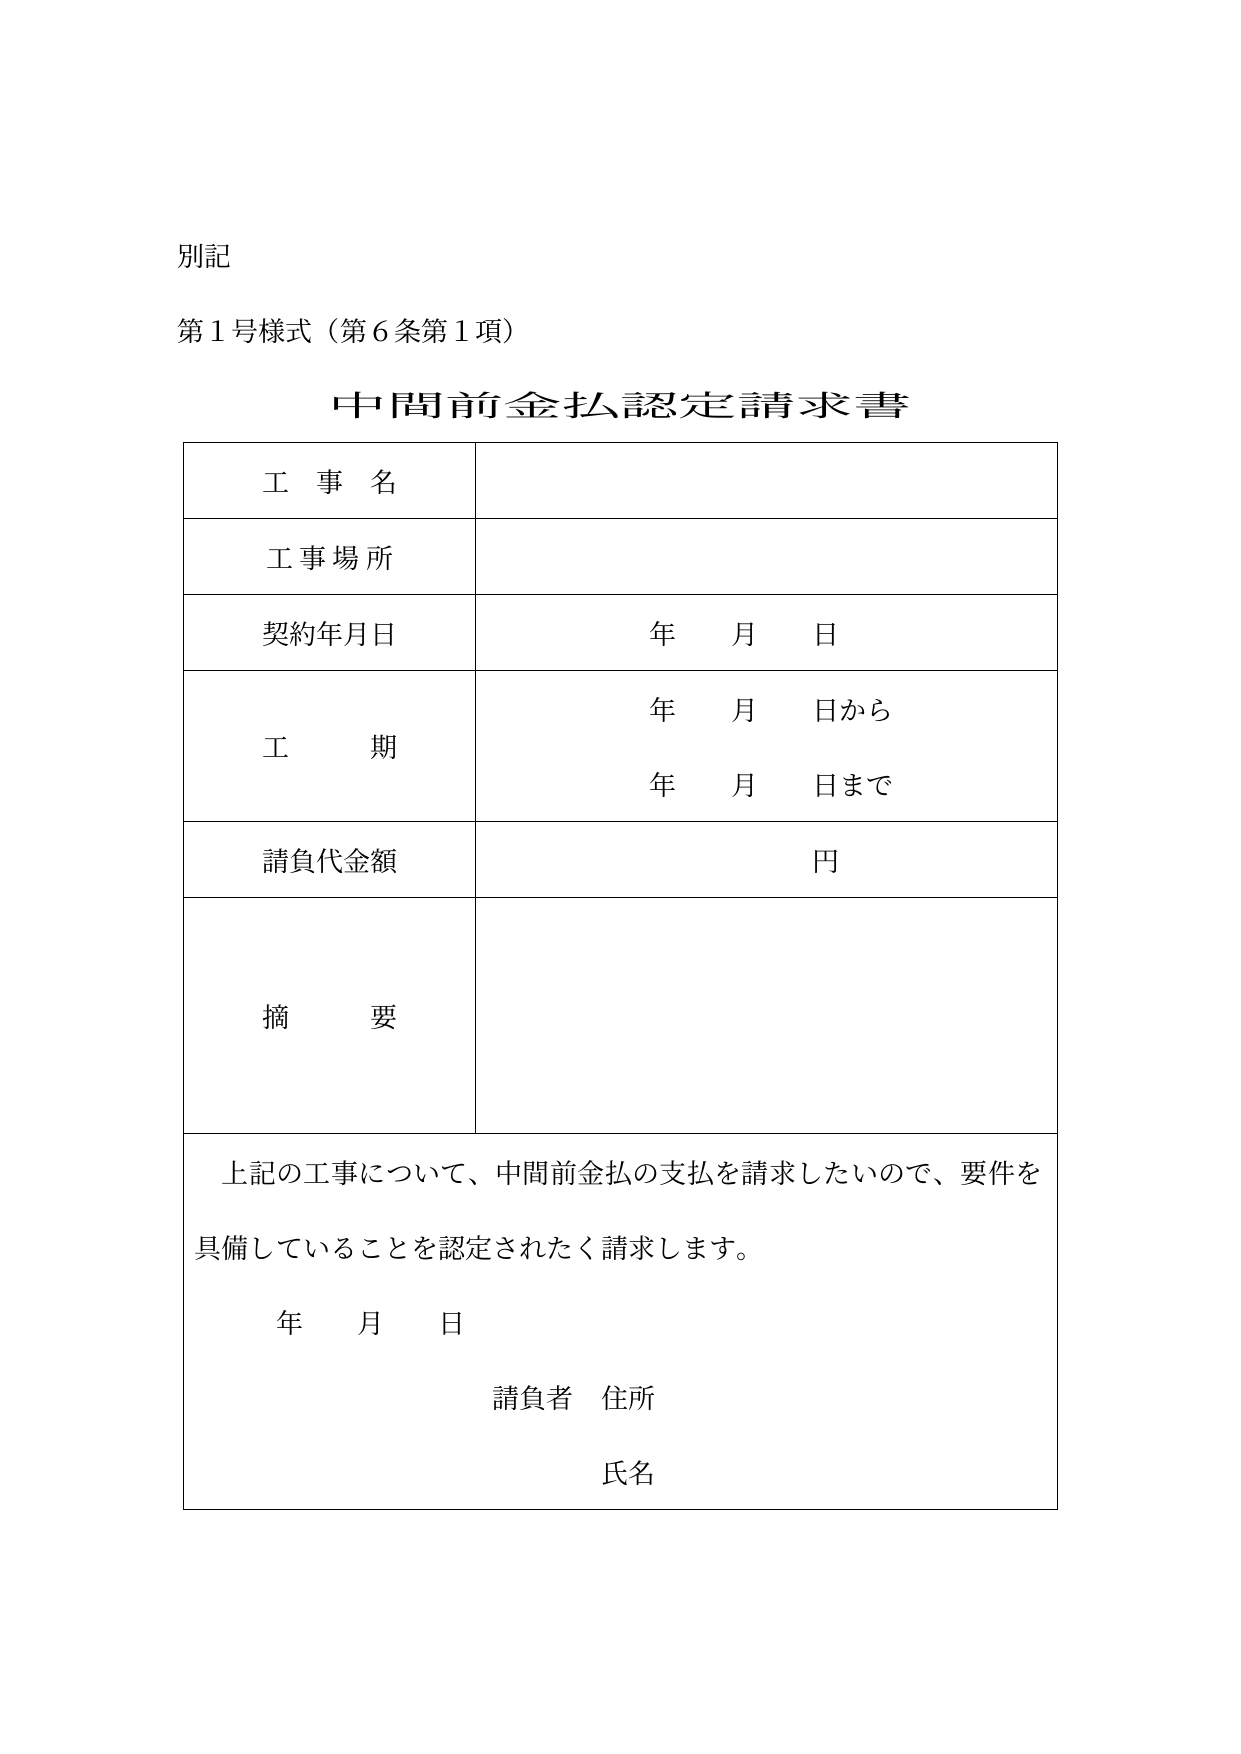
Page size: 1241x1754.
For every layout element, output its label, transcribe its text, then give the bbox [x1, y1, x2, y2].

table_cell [184, 1134, 1057, 1509]
text 別記 [177, 217, 1063, 292]
text 中間前金払認定請求書 [177, 367, 1063, 442]
table_header 工 事 名 [184, 443, 475, 518]
table_cell 摘 要 [184, 898, 475, 1133]
table_cell 年 月 日 [476, 595, 1057, 670]
text 第１号様式（第６条第１項） [177, 292, 1063, 367]
table_cell 工事場所 [184, 519, 475, 594]
table_cell 円 [476, 822, 1057, 897]
table_cell [476, 519, 1057, 594]
table_header [476, 443, 1057, 518]
table_cell 請負代金額 [184, 822, 475, 897]
table_cell 契約年月日 [184, 595, 475, 670]
table_cell 工 期 [184, 671, 475, 821]
table_cell 年 月 日から 年 月 日まで [476, 671, 1057, 821]
table_cell [476, 898, 1057, 1133]
